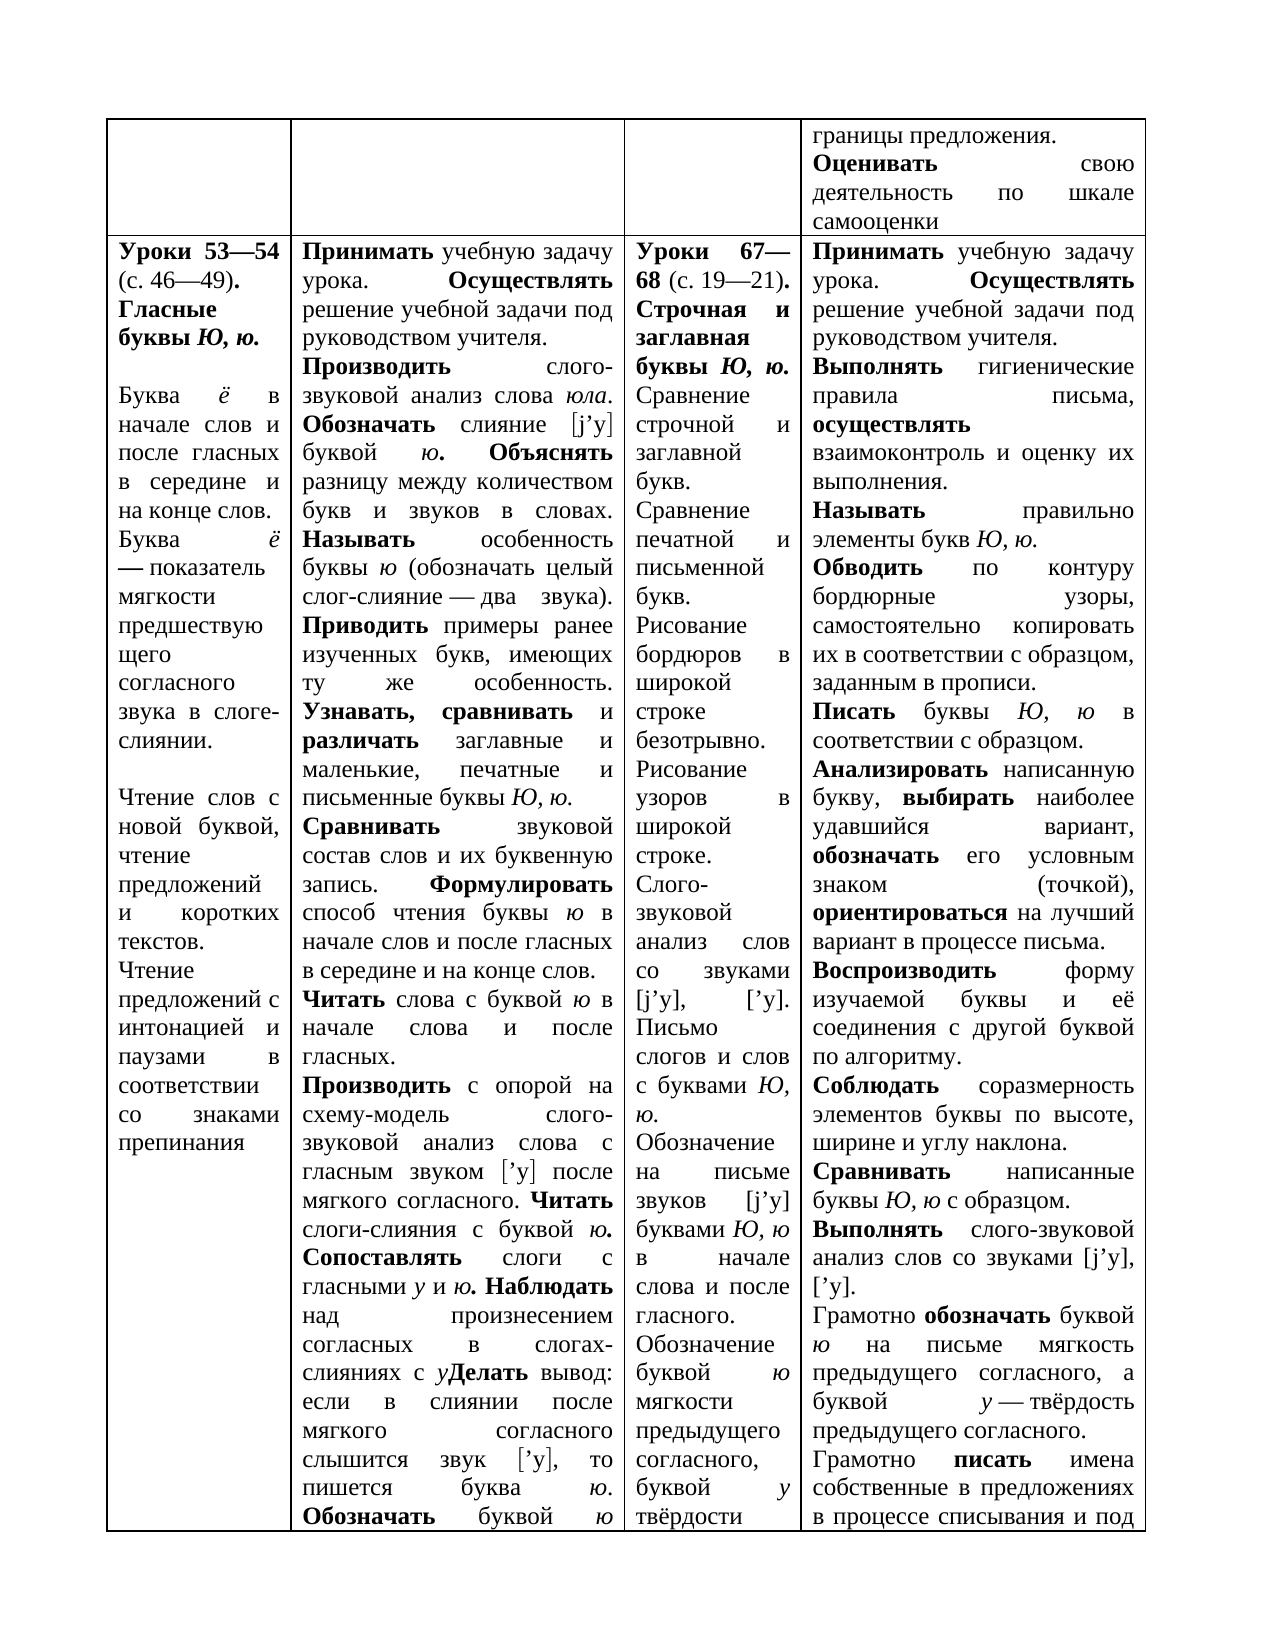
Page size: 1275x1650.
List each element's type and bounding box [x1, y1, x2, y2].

table_cell [625, 236, 800, 1530]
table_cell [625, 120, 800, 235]
table_cell [108, 236, 290, 1530]
table_cell [292, 236, 624, 1530]
table_cell [292, 120, 624, 235]
table_cell [802, 120, 1145, 235]
table_cell [802, 236, 1145, 1530]
table_cell [108, 120, 290, 235]
